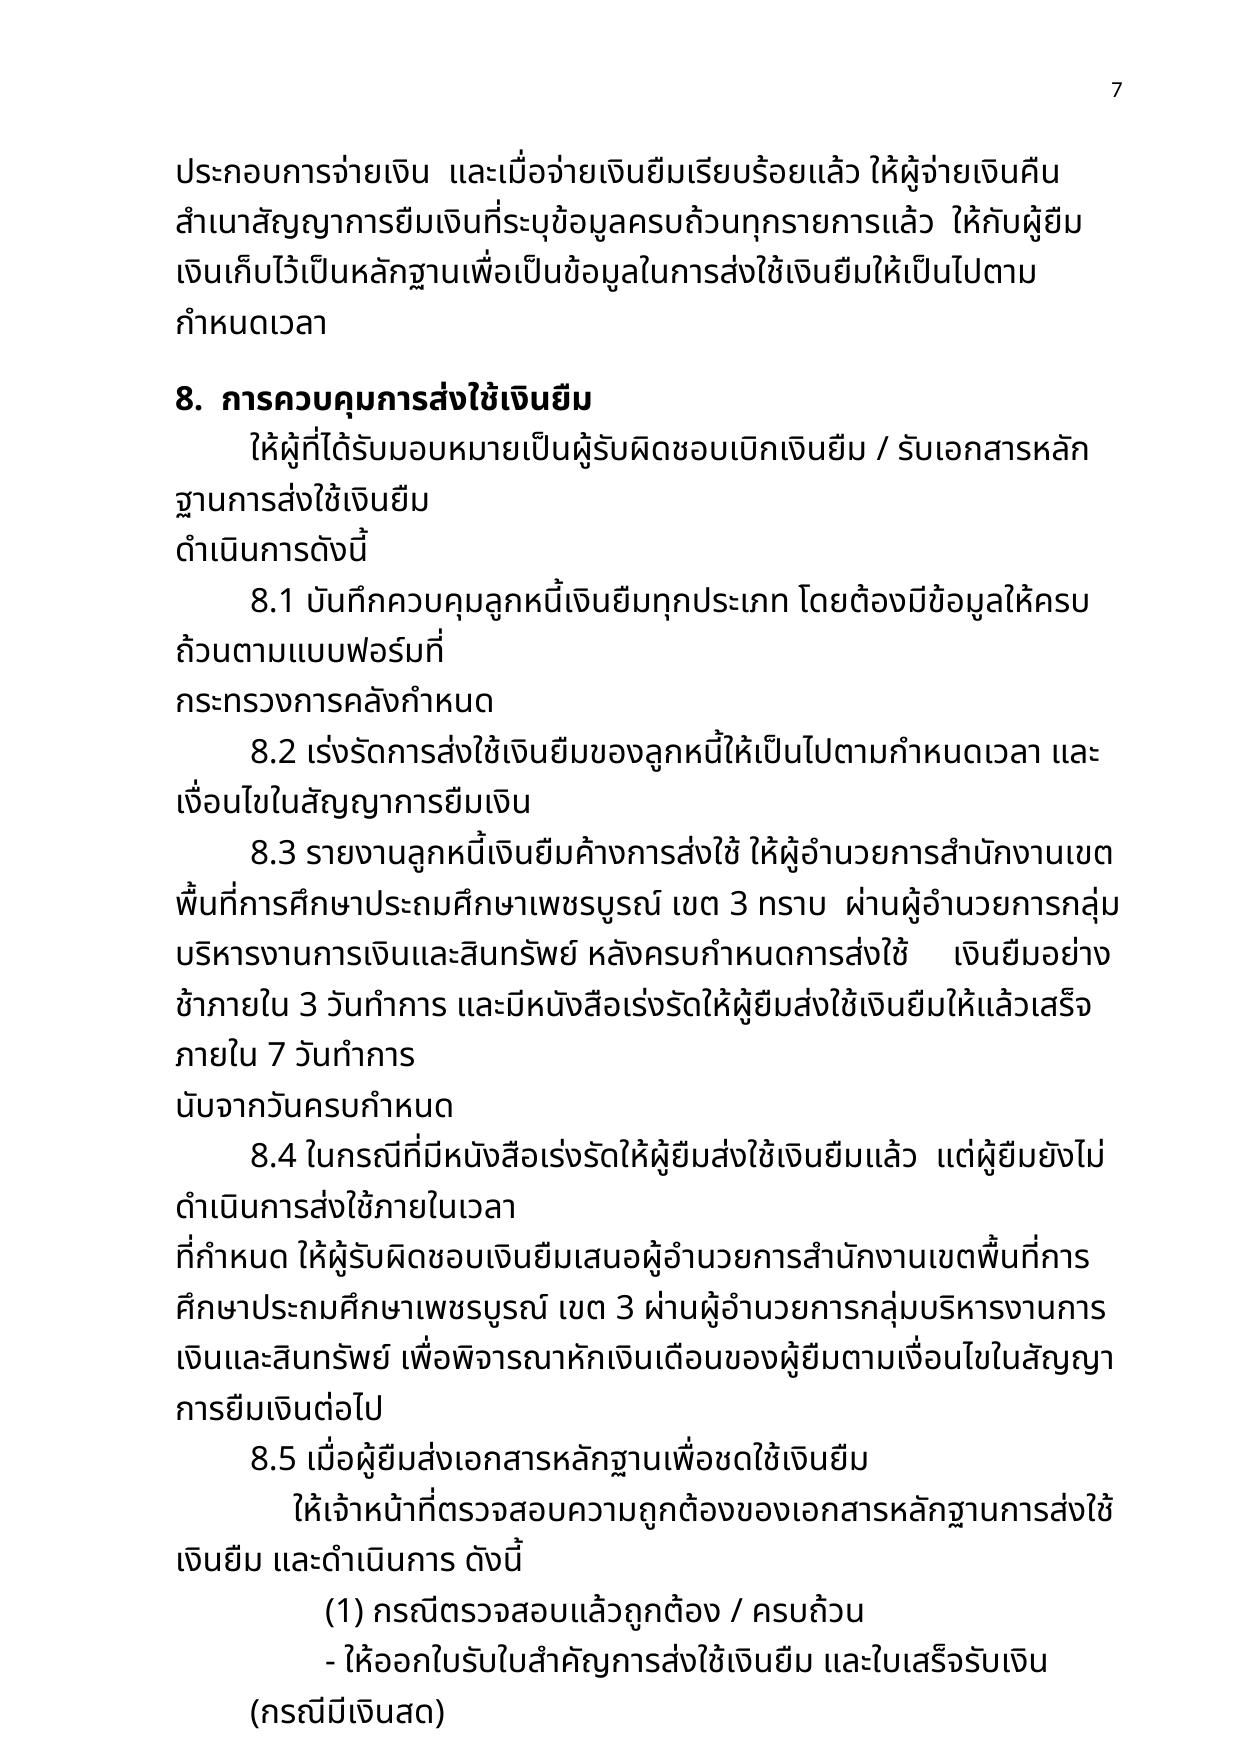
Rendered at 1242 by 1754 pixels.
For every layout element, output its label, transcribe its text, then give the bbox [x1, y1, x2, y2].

text ดำเนินการดังนี้ [175, 526, 1122, 576]
text 8.1 บันทึกควบคุมลูกหนี้เงินยืมทุกประเภท โดยต้องมีข้อมูลให้ครบถ้วนตามแบบฟอร์มที่ [175, 576, 1122, 677]
text (1) กรณีตรวจสอบแล้วถูกต้อง / ครบถ้วน [250, 1587, 1122, 1637]
text 8.2 เร่งรัดการส่งใช้เงินยืมของลูกหนี้ให้เป็นไปตามกำหนดเวลา และเงื่อนไขในสัญญาการยืมเงิน [175, 728, 1122, 829]
text นับจากวันครบกำหนด [175, 1082, 1122, 1132]
text 8.3 รายงานลูกหนี้เงินยืมค้างการส่งใช้ ให้ผู้อำนวยการสำนักงานเขตพื้นที่การศึกษาประถมศึกษาเพชรบูรณ์ เขต 3 ทราบ ผ่านผู้อำนวยการกลุ่มบริหารงานการเงินและสินทรัพย์ หลังครบกำหนดการส่งใช้ เงินยืมอย่างช้าภายใน 3 วันทำการ และมีหนังสือเร่งรัดให้ผู้ยืมส่งใช้เงินยืมให้แล้วเสร็จ ภายใน 7 วันทำการ [175, 829, 1122, 1082]
text 8. การควบคุมการส่งใช้เงินยืม [175, 374, 1122, 425]
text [175, 148, 1122, 349]
text กระทรวงการคลังกำหนด [175, 677, 1122, 728]
text - ให้ออกใบรับใบสำคัญการส่งใช้เงินยืม และใบเสร็จรับเงิน (กรณีมีเงินสด) [250, 1637, 1122, 1738]
text 8.4 ในกรณีที่มีหนังสือเร่งรัดให้ผู้ยืมส่งใช้เงินยืมแล้ว แต่ผู้ยืมยังไม่ดำเนินการส่งใช้ภายในเวลา [175, 1132, 1122, 1233]
text ให้ผู้ที่ได้รับมอบหมายเป็นผู้รับผิดชอบเบิกเงินยืม / รับเอกสารหลักฐานการส่งใช้เงินยืม [175, 425, 1122, 526]
text 8.5 เมื่อผู้ยืมส่งเอกสารหลักฐานเพื่อชดใช้เงินยืม [175, 1435, 1122, 1486]
text ให้เจ้าหน้าที่ตรวจสอบความถูกต้องของเอกสารหลักฐานการส่งใช้เงินยืม และดำเนินการ ดังนี้ [175, 1486, 1122, 1587]
text ที่กำหนด ให้ผู้รับผิดชอบเงินยืมเสนอผู้อำนวยการสำนักงานเขตพื้นที่การศึกษาประถมศึกษาเพชรบูรณ์ เขต 3 ผ่านผู้อำนวยการกลุ่มบริหารงานการเงินและสินทรัพย์ เพื่อพิจารณาหักเงินเดือนของผู้ยืมตามเงื่อนไขในสัญญาการยืมเงินต่อไป [175, 1233, 1122, 1435]
